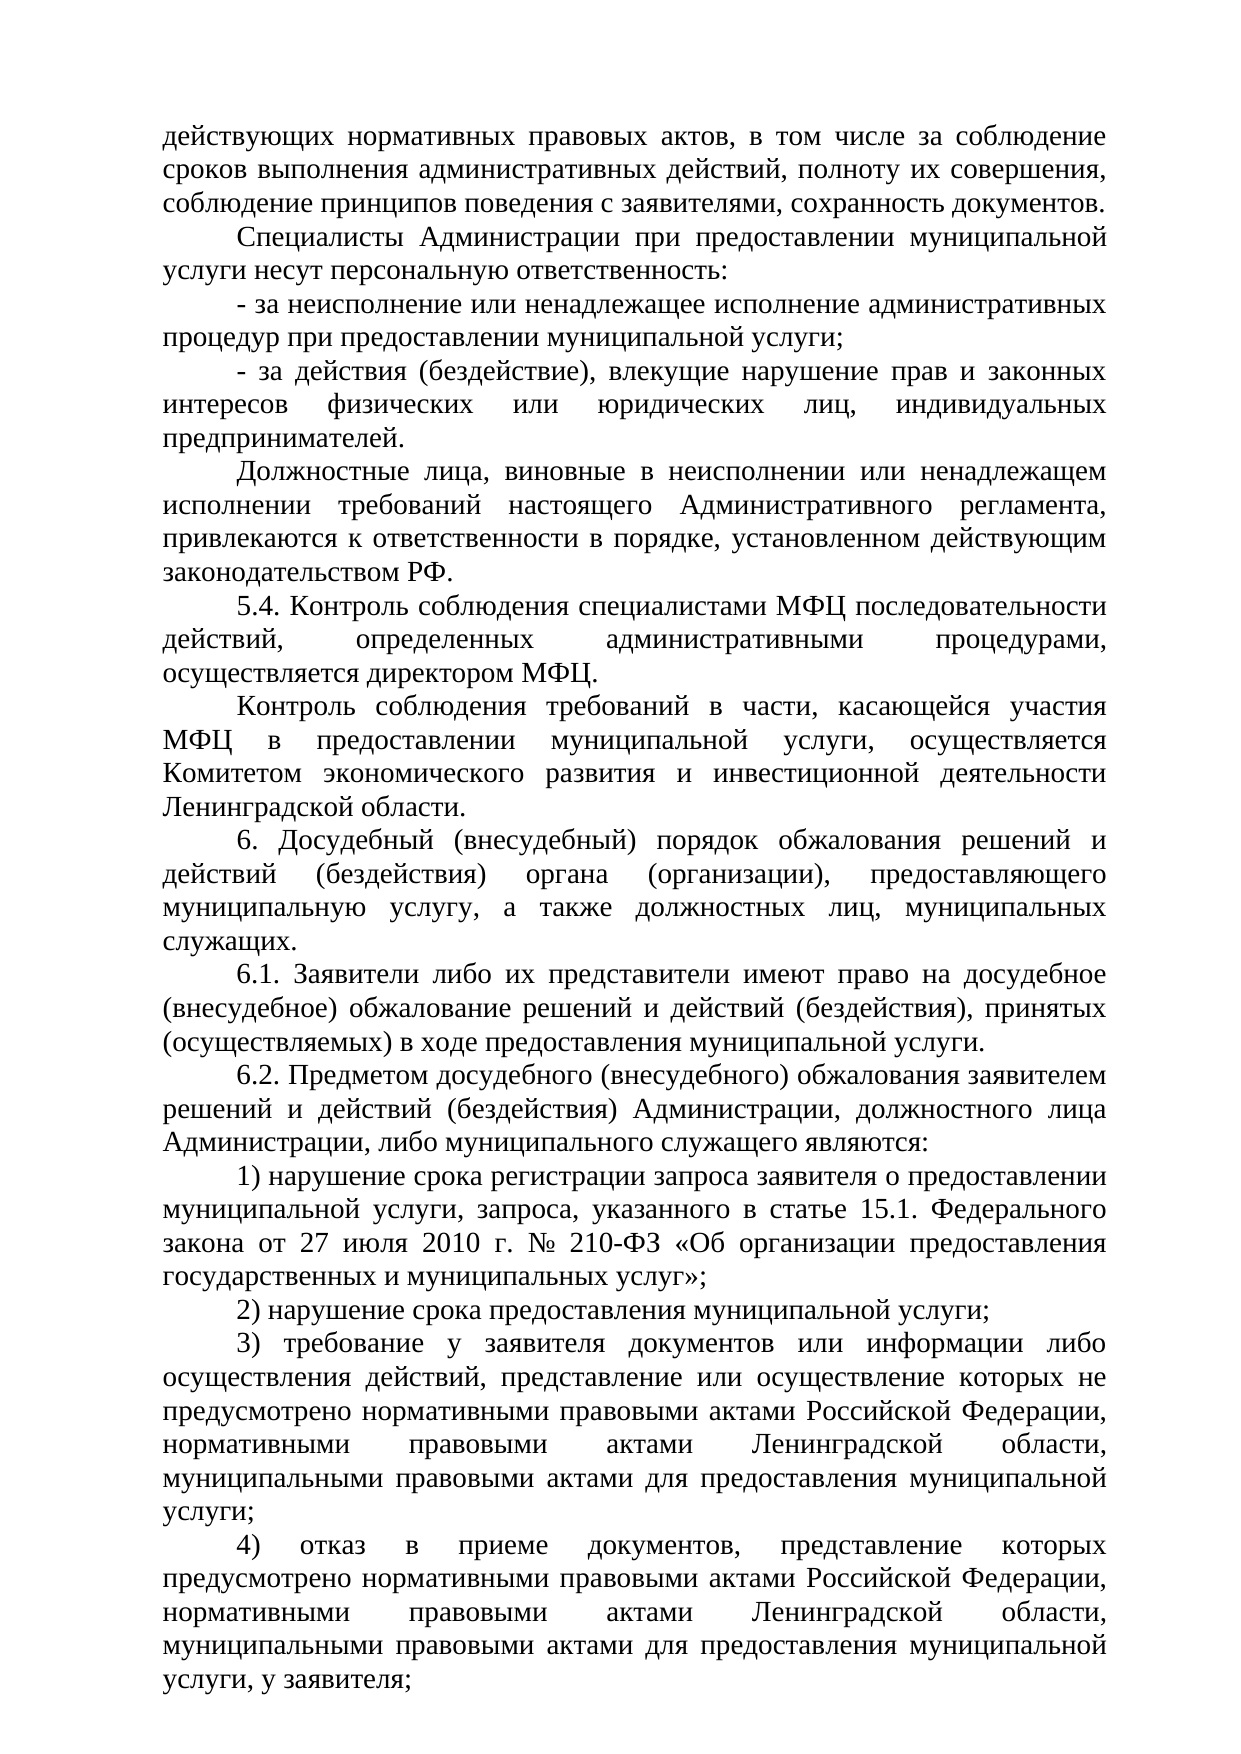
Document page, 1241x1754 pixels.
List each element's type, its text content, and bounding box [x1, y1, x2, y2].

text - за действия (бездействие), влекущие нарушение прав и законных интересов физических или юридических лиц, индивидуальных предпринимателей. [162, 353, 1107, 453]
text 2) нарушение срока предоставления муниципальной услуги; [162, 1292, 1107, 1326]
text - за неисполнение или ненадлежащее исполнение административных процедур при предоставлении муниципальной услуги; [162, 286, 1107, 353]
text Специалисты Администрации при предоставлении муниципальной услуги несут персональную ответственность: [162, 219, 1107, 286]
text Должностные лица, виновные в неисполнении или ненадлежащем исполнении требований настоящего Административного регламента, привлекаются к ответственности в порядке, установленном действующим законодательством РФ. [162, 453, 1107, 588]
text 6.2. Предметом досудебного (внесудебного) обжалования заявителем решений и действий (бездействия) Администрации, должностного лица Администрации, либо муниципального служащего являются: [162, 1057, 1107, 1158]
text 4) отказ в приеме документов, представление которых предусмотрено нормативными правовыми актами Российской Федерации, нормативными правовыми актами Ленинградской области, муниципальными правовыми актами для предоставления муниципальной услуги, у заявителя; [162, 1527, 1107, 1694]
text 6. Досудебный (внесудебный) порядок обжалования решений и действий (бездействия) органа (организации), предоставляющего муниципальную услугу, а также должностных лиц, муниципальных служащих. [162, 822, 1107, 957]
text Контроль соблюдения требований в части, касающейся участия МФЦ в предоставлении муниципальной услуги, осуществляется Комитетом экономического развития и инвестиционной деятельности Ленинградской области. [162, 688, 1107, 822]
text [162, 118, 1107, 219]
text 3) требование у заявителя документов или информации либо осуществления действий, представление или осуществление которых не предусмотрено нормативными правовыми актами Российской Федерации, нормативными правовыми актами Ленинградской области, муниципальными правовыми актами для предоставления муниципальной услуги; [162, 1326, 1107, 1527]
text 5.4. Контроль соблюдения специалистами МФЦ последовательности действий, определенных административными процедурами, осуществляется директором МФЦ. [162, 588, 1107, 688]
text 6.1. Заявители либо их представители имеют право на досудебное (внесудебное) обжалование решений и действий (бездействия), принятых (осуществляемых) в ходе предоставления муниципальной услуги. [162, 957, 1107, 1057]
text 1) нарушение срока регистрации запроса заявителя о предоставлении муниципальной услуги, запроса, указанного в статье 15.1. Федерального закона от 27 июля 2010 г. № 210-ФЗ «Об организации предоставления государственных и муниципальных услуг»; [162, 1158, 1107, 1292]
